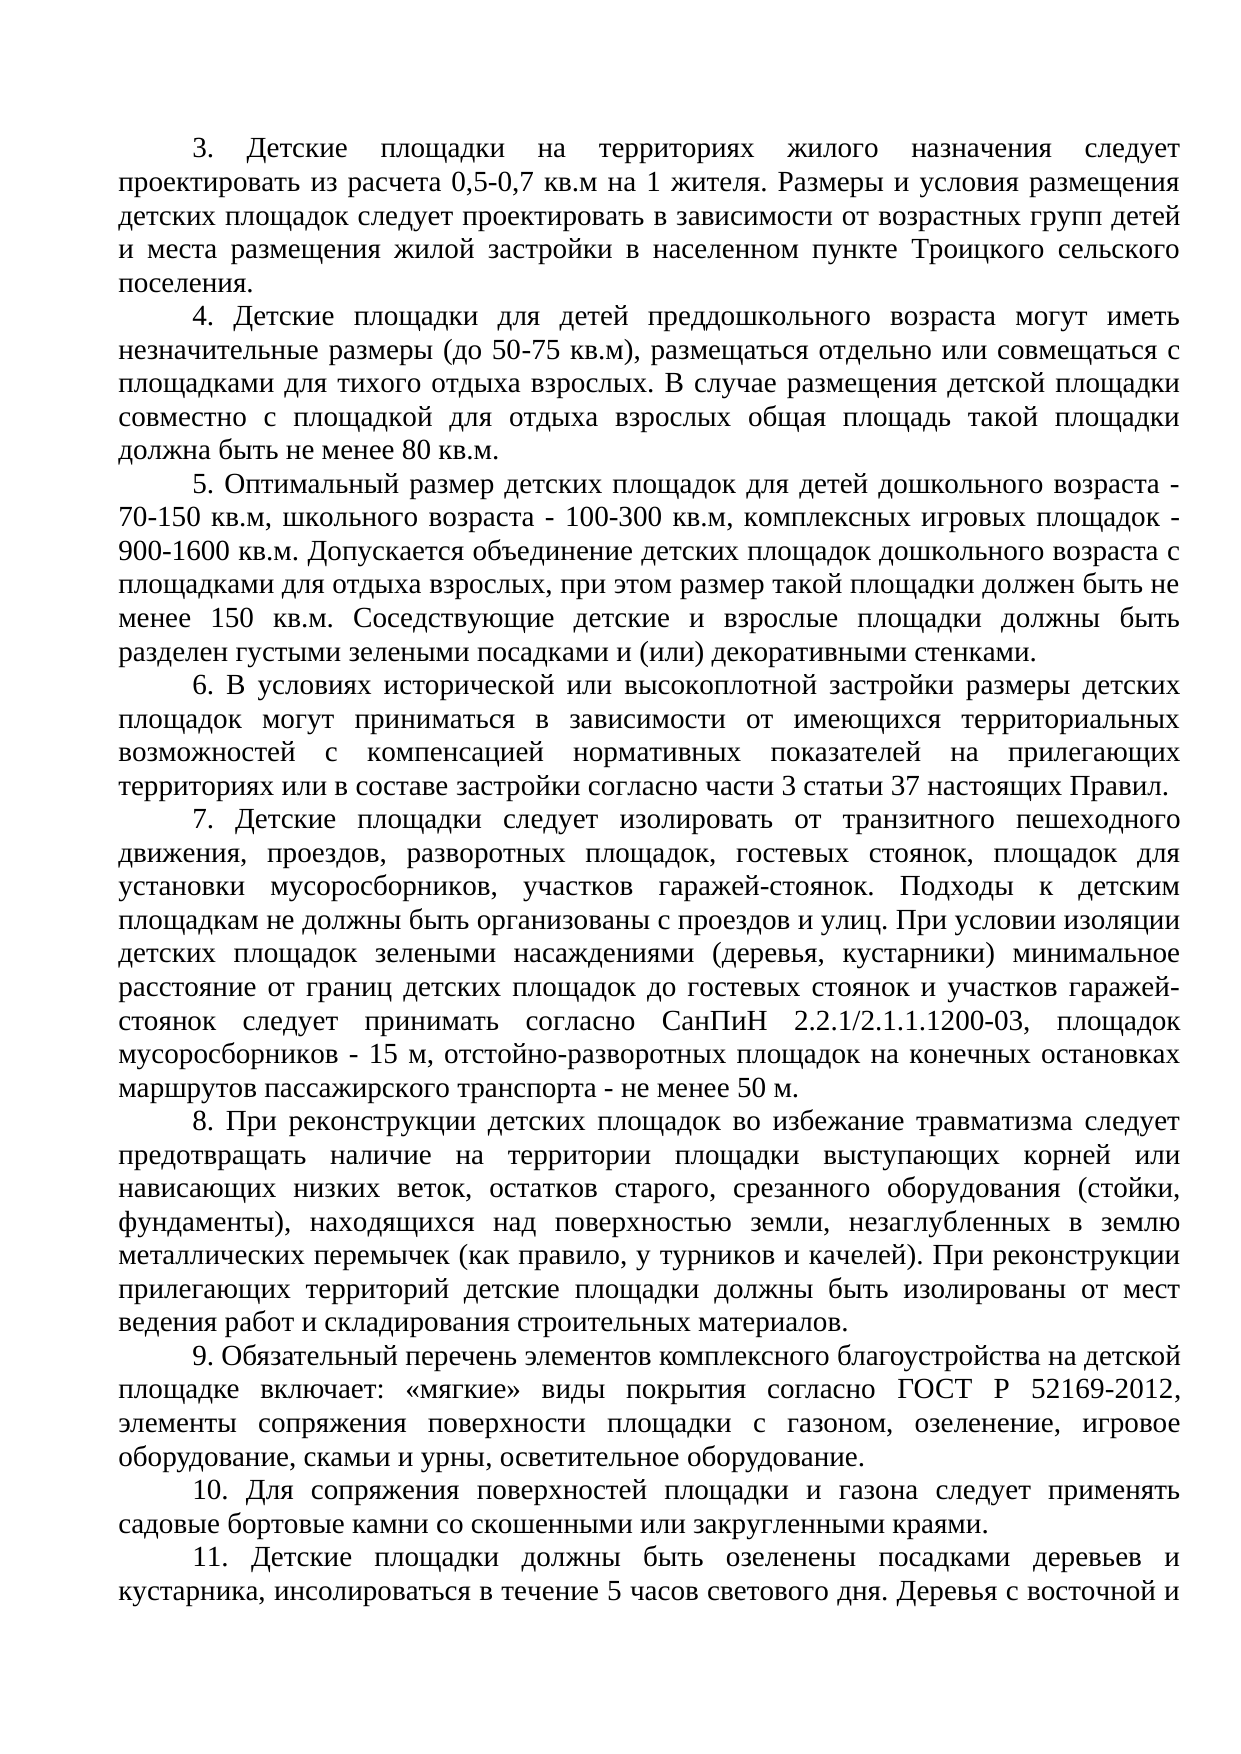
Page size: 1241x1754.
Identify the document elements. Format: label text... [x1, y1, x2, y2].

text 5. Оптимальный размер детских площадок для детей дошкольного возраста - 70-150 кв.м, школьного возраста - 100-300 кв.м, комплексных игровых площадок - 900-1600 кв.м. Допускается объединение детских площадок дошкольного возраста с площадками для отдыха взрослых, при этом размер такой площадки должен быть не менее 150 кв.м. Соседствующие детские и взрослые площадки должны быть разделен густыми зелеными посадками и (или) декоративными стенками. [118, 466, 1181, 667]
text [118, 1539, 1181, 1606]
text 4. Детские площадки для детей преддошкольного возраста могут иметь незначительные размеры (до 50-75 кв.м), размещаться отдельно или совмещаться с площадками для тихого отдыха взрослых. В случае размещения детской площадки совместно с площадкой для отдыха взрослых общая площадь такой площадки должна быть не менее 80 кв.м. [118, 298, 1181, 466]
text 9. Обязательный перечень элементов комплексного благоустройства на детской площадке включает: «мягкие» виды покрытия согласно ГОСТ Р 52169-2012, элементы сопряжения поверхности площадки с газоном, озеленение, игровое оборудование, скамьи и урны, осветительное оборудование. [118, 1338, 1181, 1472]
text 8. При реконструкции детских площадок во избежание травматизма следует предотвращать наличие на территории площадки выступающих корней или нависающих низких веток, остатков старого, срезанного оборудования (стойки, фундаменты), находящихся над поверхностью земли, незаглубленных в землю металлических перемычек (как правило, у турников и качелей). При реконструкции прилегающих территорий детские площадки должны быть изолированы от мест ведения работ и складирования строительных материалов. [118, 1103, 1181, 1338]
text 3. Детские площадки на территориях жилого назначения следует проектировать из расчета 0,5-0,7 кв.м на 1 жителя. Размеры и условия размещения детских площадок следует проектировать в зависимости от возрастных групп детей и места размещения жилой застройки в населенном пункте Троицкого сельского поселения. [118, 131, 1181, 298]
text 7. Детские площадки следует изолировать от транзитного пешеходного движения, проездов, разворотных площадок, гостевых стоянок, площадок для установки мусоросборников, участков гаражей-стоянок. Подходы к детским площадкам не должны быть организованы с проездов и улиц. При условии изоляции детских площадок зелеными насаждениями (деревья, кустарники) минимальное расстояние от границ детских площадок до гостевых стоянок и участков гаражей-стоянок следует принимать согласно СанПиН 2.2.1/2.1.1.1200-03, площадок мусоросборников - 15 м, отстойно-разворотных площадок на конечных остановках маршрутов пассажирского транспорта - не менее 50 м. [118, 801, 1181, 1103]
text 6. В условиях исторической или высокоплотной застройки размеры детских площадок могут приниматься в зависимости от имеющихся территориальных возможностей с компенсацией нормативных показателей на прилегающих территориях или в составе застройки согласно части 3 статьи 37 настоящих Правил. [118, 667, 1181, 801]
text 10. Для сопряжения поверхностей площадки и газона следует применять садовые бортовые камни со скошенными или закругленными краями. [118, 1472, 1181, 1539]
